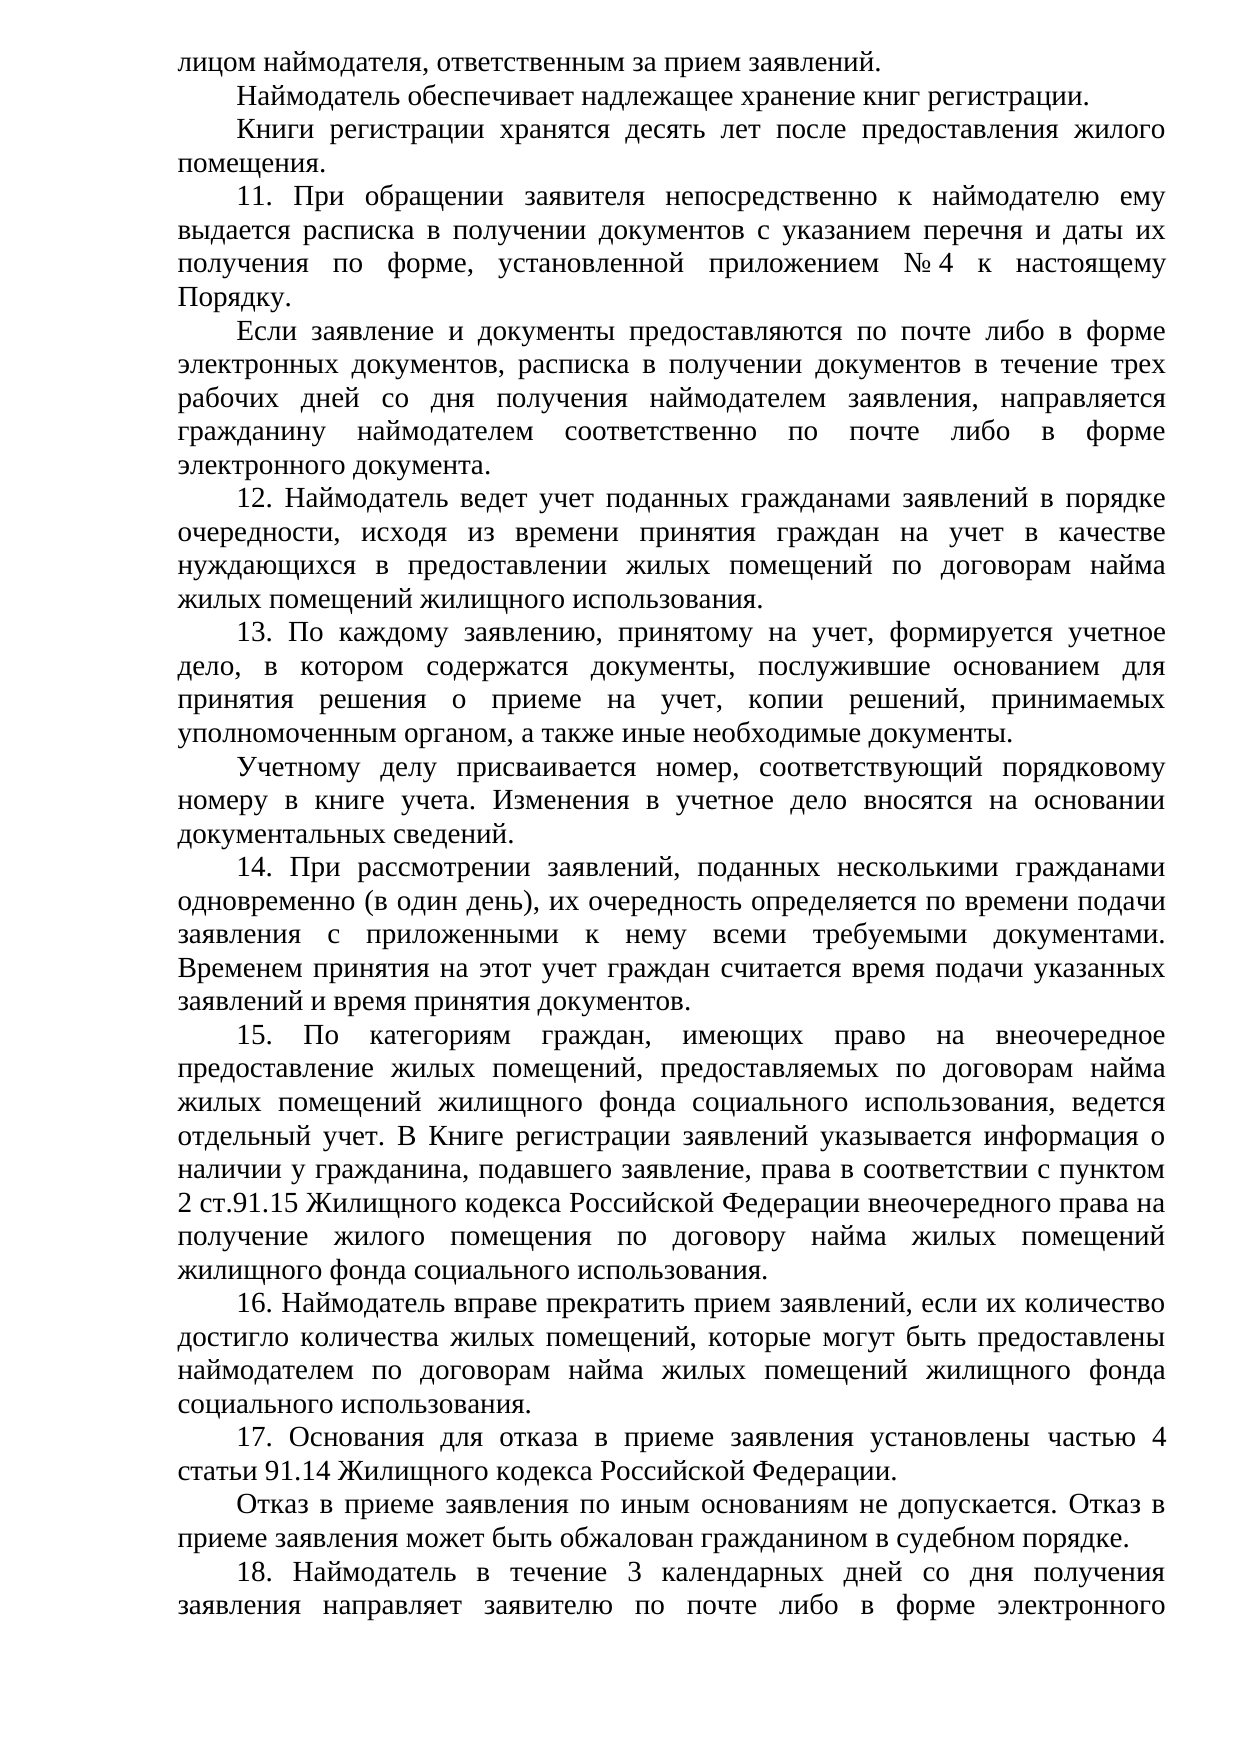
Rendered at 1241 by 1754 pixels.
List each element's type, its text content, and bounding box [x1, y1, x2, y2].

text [177, 1554, 1167, 1621]
text 14. При рассмотрении заявлений, поданных несколькими гражданами одновременно (в один день), их очередность определяется по времени подачи заявления с приложенными к нему всеми требуемыми документами. Временем принятия на этот учет граждан считается время подачи указанных заявлений и время принятия документов. [177, 849, 1167, 1017]
text Наймодатель обеспечивает надлежащее хранение книг регистрации. [177, 78, 1167, 111]
text Отказ в приеме заявления по иным основаниям не допускается. Отказ в приеме заявления может быть обжалован гражданином в судебном порядке. [177, 1487, 1167, 1554]
text 16. Наймодатель вправе прекратить прием заявлений, если их количество достигло количества жилых помещений, которые могут быть предоставлены наймодателем по договорам найма жилых помещений жилищного фонда социального использования. [177, 1285, 1167, 1419]
text 11. При обращении заявителя непосредственно к наймодателю ему выдается расписка в получении документов с указанием перечня и даты их получения по форме, установленной приложением № 4 к настоящему Порядку. [177, 178, 1167, 313]
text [177, 44, 1167, 78]
text 17. Основания для отказа в приеме заявления установлены частью 4 статьи 91.14 Жилищного кодекса Российской Федерации. [177, 1419, 1167, 1487]
text 15. По категориям граждан, имеющих право на внеочередное предоставление жилых помещений, предоставляемых по договорам найма жилых помещений жилищного фонда социального использования, ведется отдельный учет. В Книге регистрации заявлений указывается информация о наличии у гражданина, подавшего заявление, права в соответствии с пунктом 2 ст.91.15 Жилищного кодекса Российской Федерации внеочередного права на получение жилого помещения по договору найма жилых помещений жилищного фонда социального использования. [177, 1017, 1167, 1285]
text Если заявление и документы предоставляются по почте либо в форме электронных документов, расписка в получении документов в течение трех рабочих дней со дня получения наймодателем заявления, направляется гражданину наймодателем соответственно по почте либо в форме электронного документа. [177, 313, 1167, 480]
text 13. По каждому заявлению, принятому на учет, формируется учетное дело, в котором содержатся документы, послужившие основанием для принятия решения о приеме на учет, копии решений, принимаемых уполномоченным органом, а также иные необходимые документы. [177, 614, 1167, 749]
text Книги регистрации хранятся десять лет после предоставления жилого помещения. [177, 111, 1167, 178]
text Учетному делу присваивается номер, соответствующий порядковому номеру в книге учета. Изменения в учетное дело вносятся на основании документальных сведений. [177, 749, 1167, 849]
text 12. Наймодатель ведет учет поданных гражданами заявлений в порядке очередности, исходя из времени принятия граждан на учет в качестве нуждающихся в предоставлении жилых помещений по договорам найма жилых помещений жилищного использования. [177, 480, 1167, 614]
